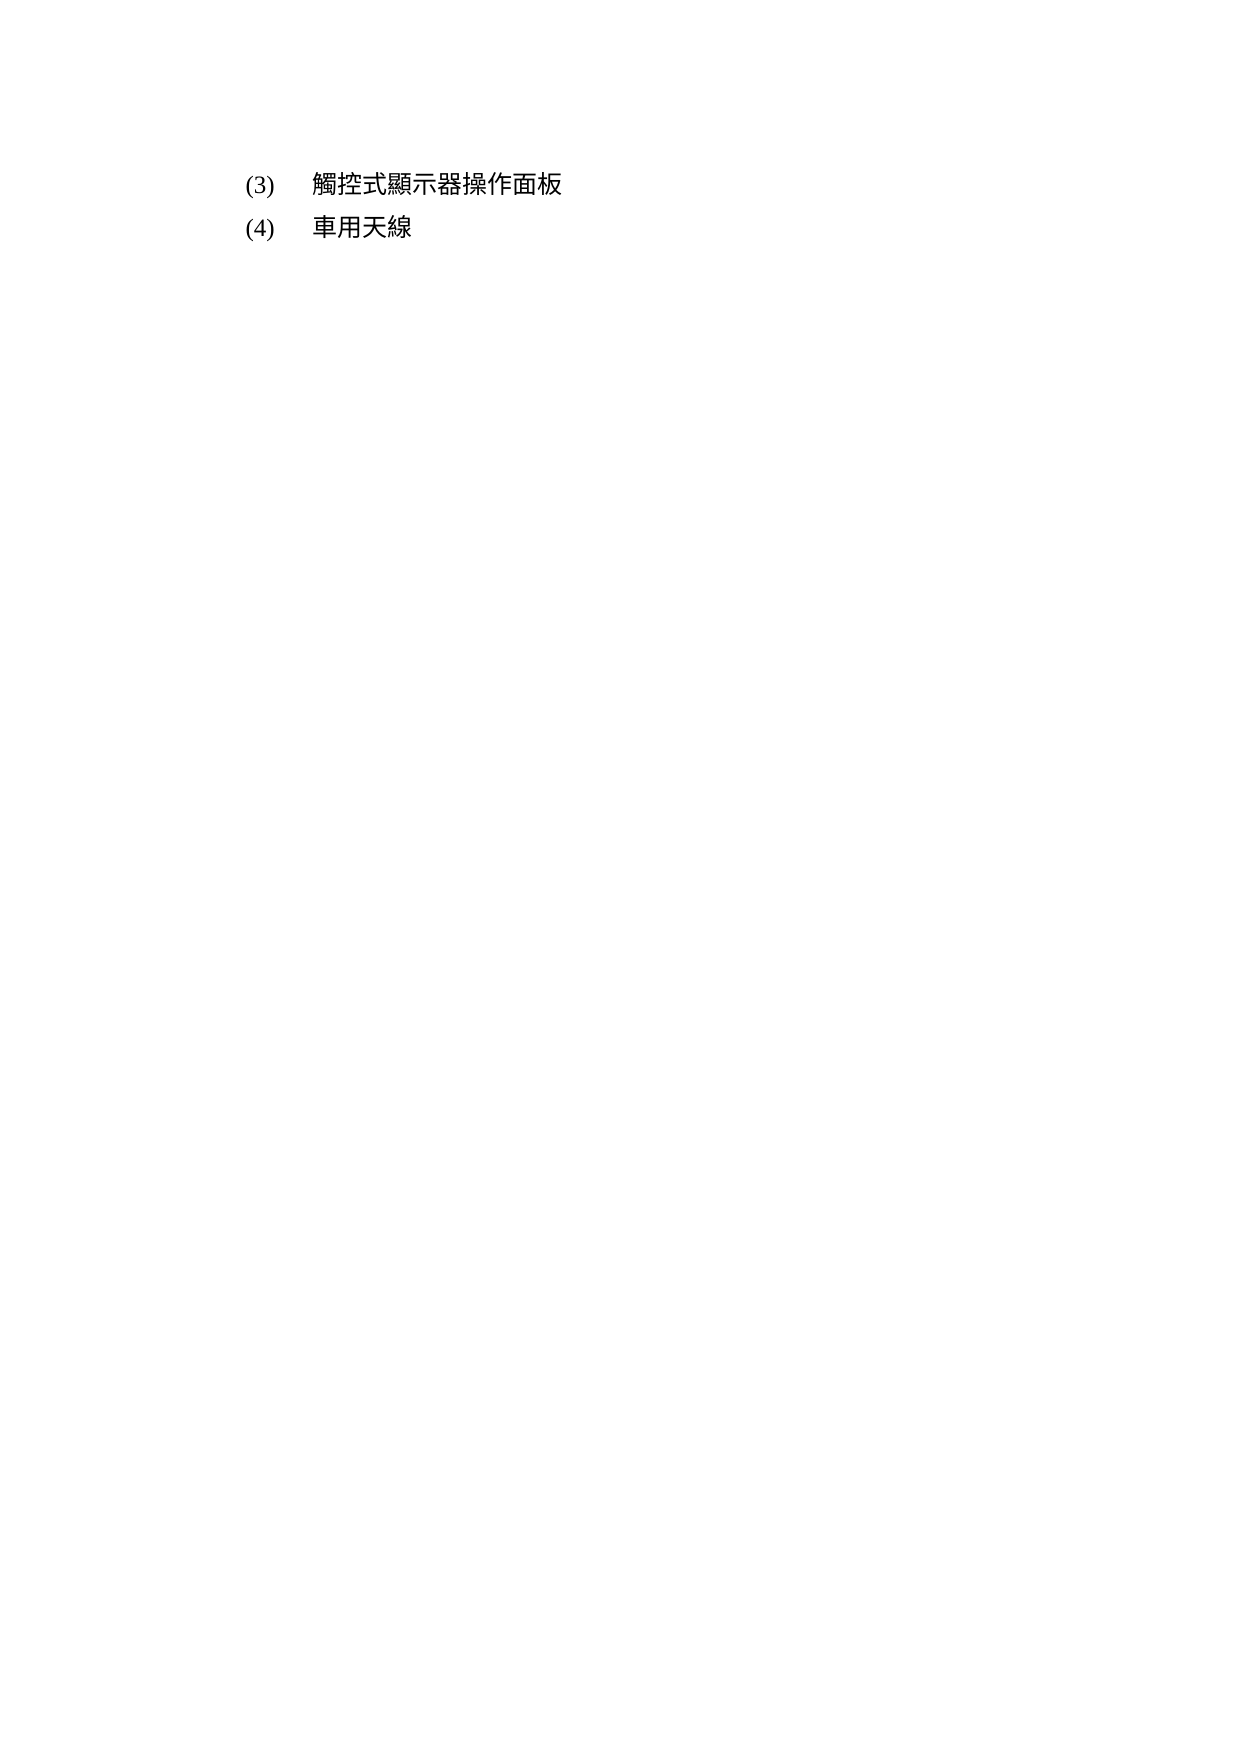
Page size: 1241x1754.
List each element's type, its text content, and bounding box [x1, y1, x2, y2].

list 觸控式顯示器操作面板 [112, 164, 1128, 201]
list 車用天線 [112, 207, 1128, 243]
